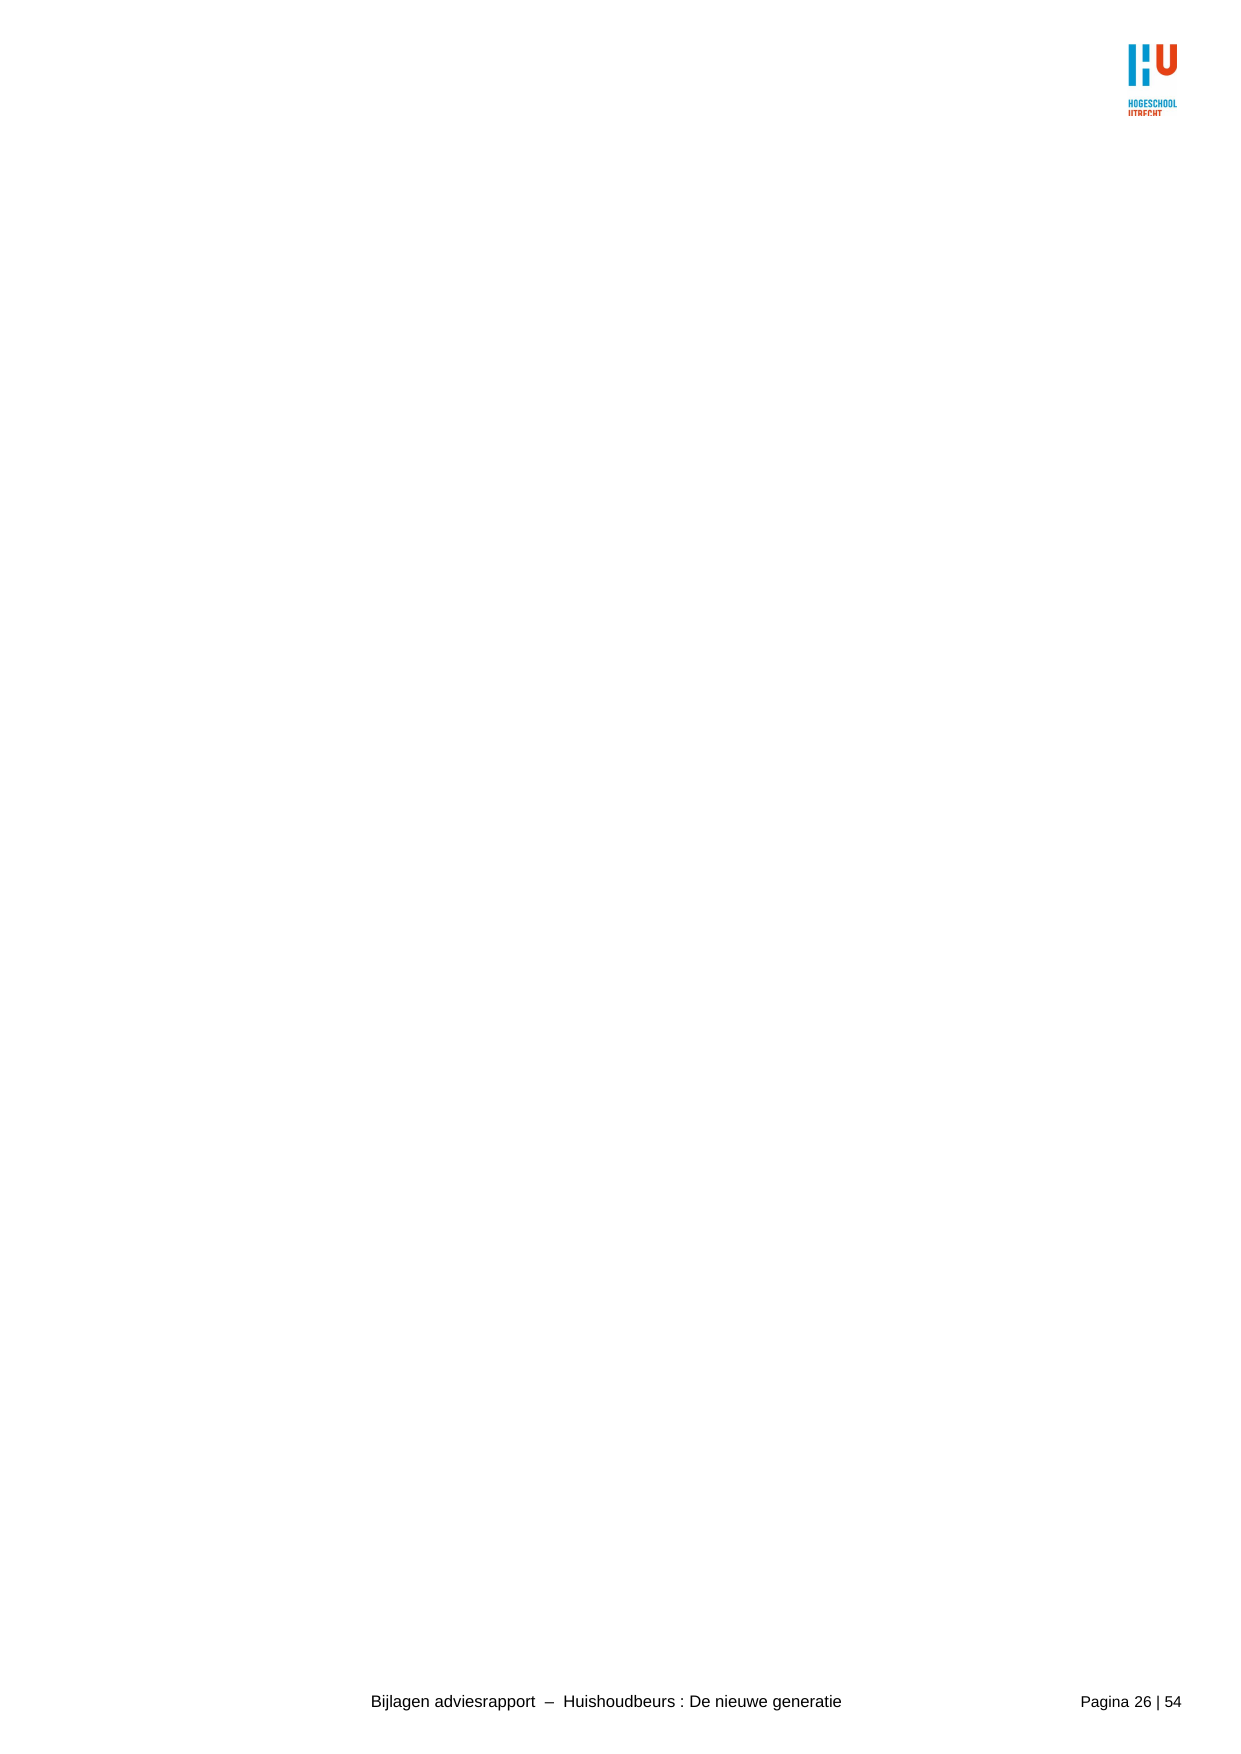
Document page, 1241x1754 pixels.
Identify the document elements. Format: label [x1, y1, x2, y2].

picture [1126, 43, 1177, 115]
